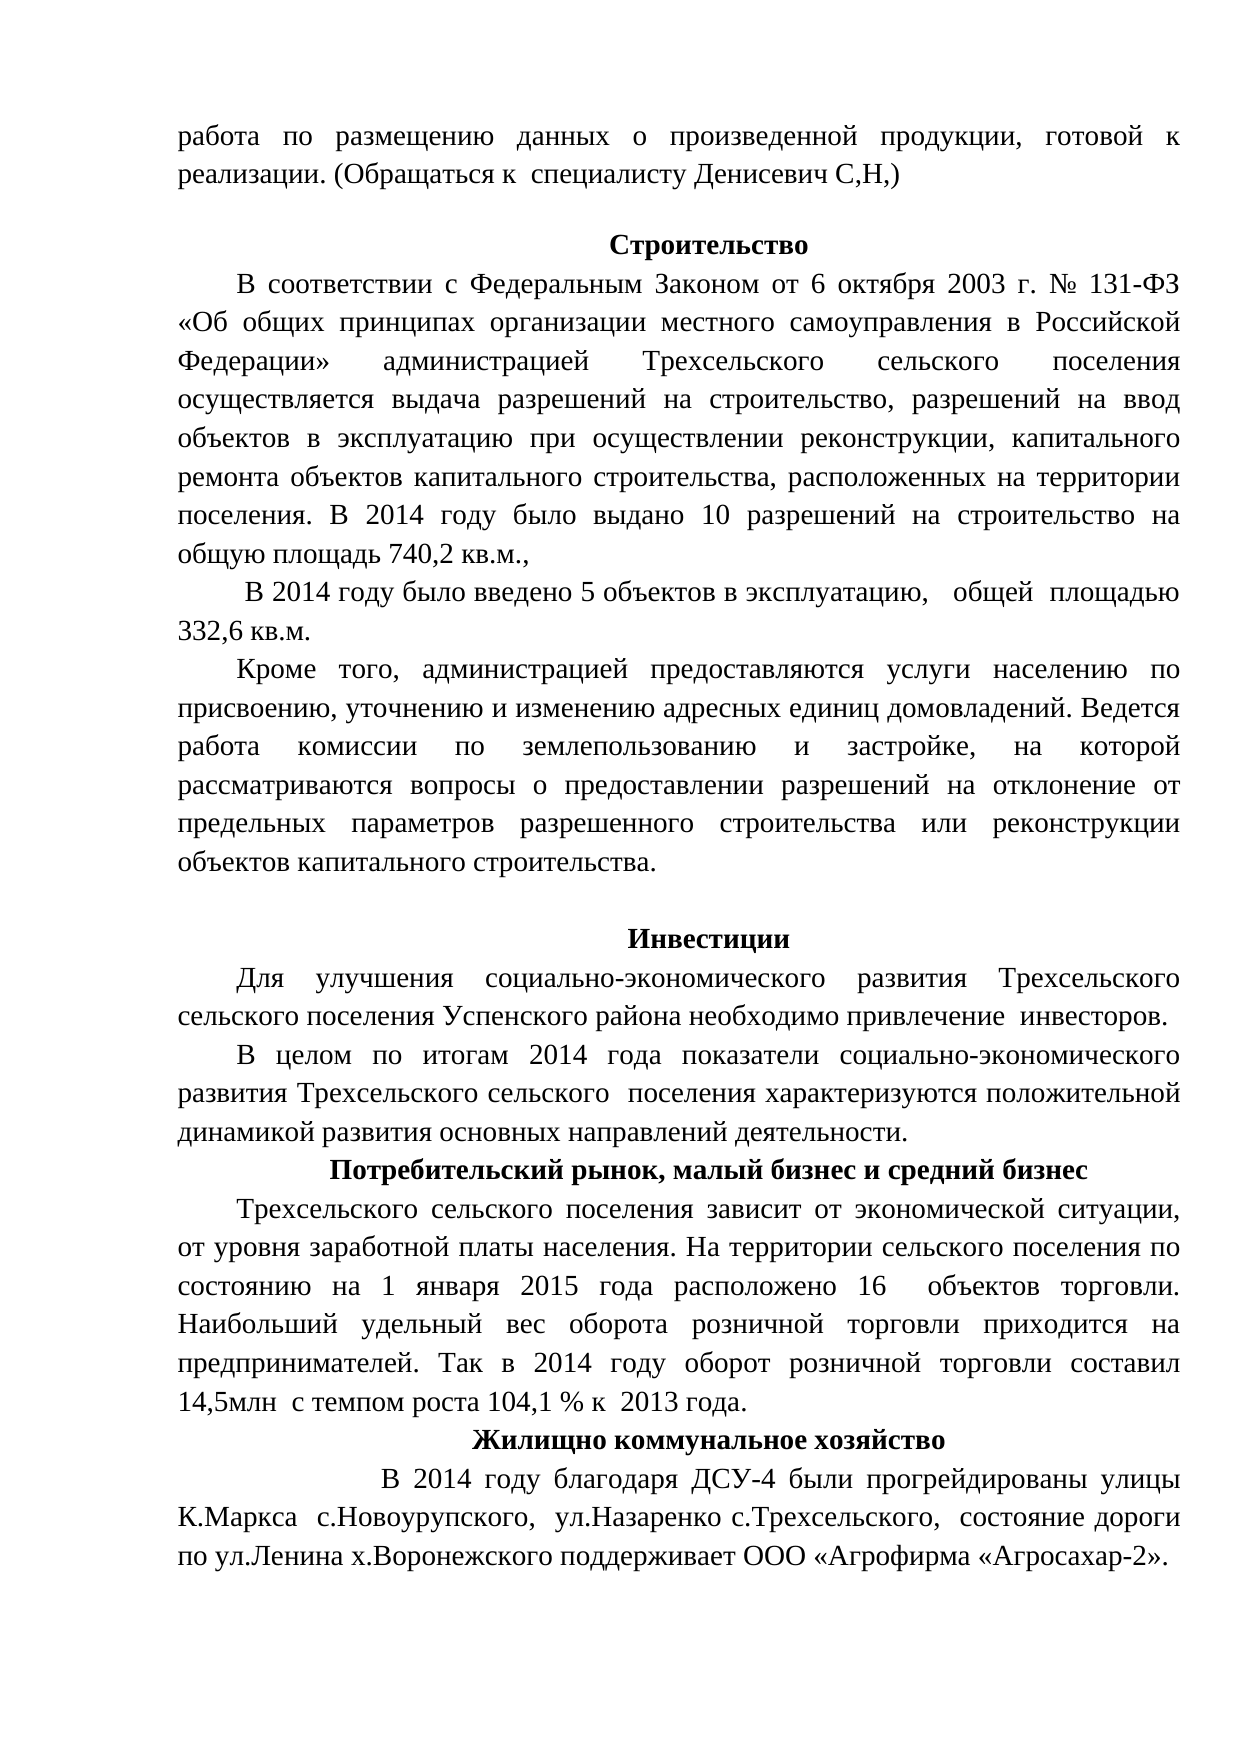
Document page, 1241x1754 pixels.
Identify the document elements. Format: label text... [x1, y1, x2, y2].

text Кроме того, администрацией предоставляются услуги населению по присвоению, уточнению и изменению адресных единиц домовладений. Ведется работа комиссии по землепользованию и застройке, на которой рассматриваются вопросы о предоставлении разрешений на отклонение от предельных параметров разрешенного строительства или реконструкции объектов капитального строительства. [177, 651, 1181, 878]
text Строительство [177, 227, 1181, 261]
text В 2014 году было введено 5 объектов в эксплуатацию, общей площадью 332,6 кв.м. [177, 574, 1181, 646]
text Для улучшения социально-экономического развития Трехсельского сельского поселения Успенского района необходимо привлечение инвесторов. [177, 960, 1181, 1032]
text Трехсельского сельского поселения зависит от экономической ситуации, от уровня заработной платы населения. На территории сельского поселения по состоянию на 1 января 2015 года расположено 16 объектов торговли. Наибольший удельный вес оборота розничной торговли приходится на предпринимателей. Так в 2014 году оборот розничной торговли составил 14,5млн с темпом роста 104,1 % к 2013 года. [177, 1191, 1181, 1417]
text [177, 118, 1181, 190]
text В соответствии с Федеральным Законом от 6 октября 2003 г. № 131-ФЗ «Об общих принципах организации местного самоуправления в Российской Федерации» администрацией Трехсельского сельского поселения осуществляется выдача разрешений на строительство, разрешений на ввод объектов в эксплуатацию при осуществлении реконструкции, капитального ремонта объектов капитального строительства, расположенных на территории поселения. В 2014 году было выдано 10 разрешений на строительство на общую площадь 740,2 кв.м., [177, 266, 1181, 569]
text В целом по итогам 2014 года показатели социально-экономического развития Трехсельского сельского поселения характеризуются положительной динамикой развития основных направлений деятельности. [177, 1037, 1181, 1147]
text В 2014 году благодаря ДСУ-4 были прогрейдированы улицы К.Маркса с.Новоурупского, ул.Назаренко с.Трехсельского, состояние дороги по ул.Ленина х.Воронежского поддерживает ООО «Агрофирма «Агросахар-2». [177, 1461, 1181, 1571]
text Потребительский рынок, малый бизнес и средний бизнес [177, 1152, 1181, 1186]
text Инвестиции [177, 921, 1181, 955]
text Жилищно коммунальное хозяйство [177, 1422, 1181, 1456]
